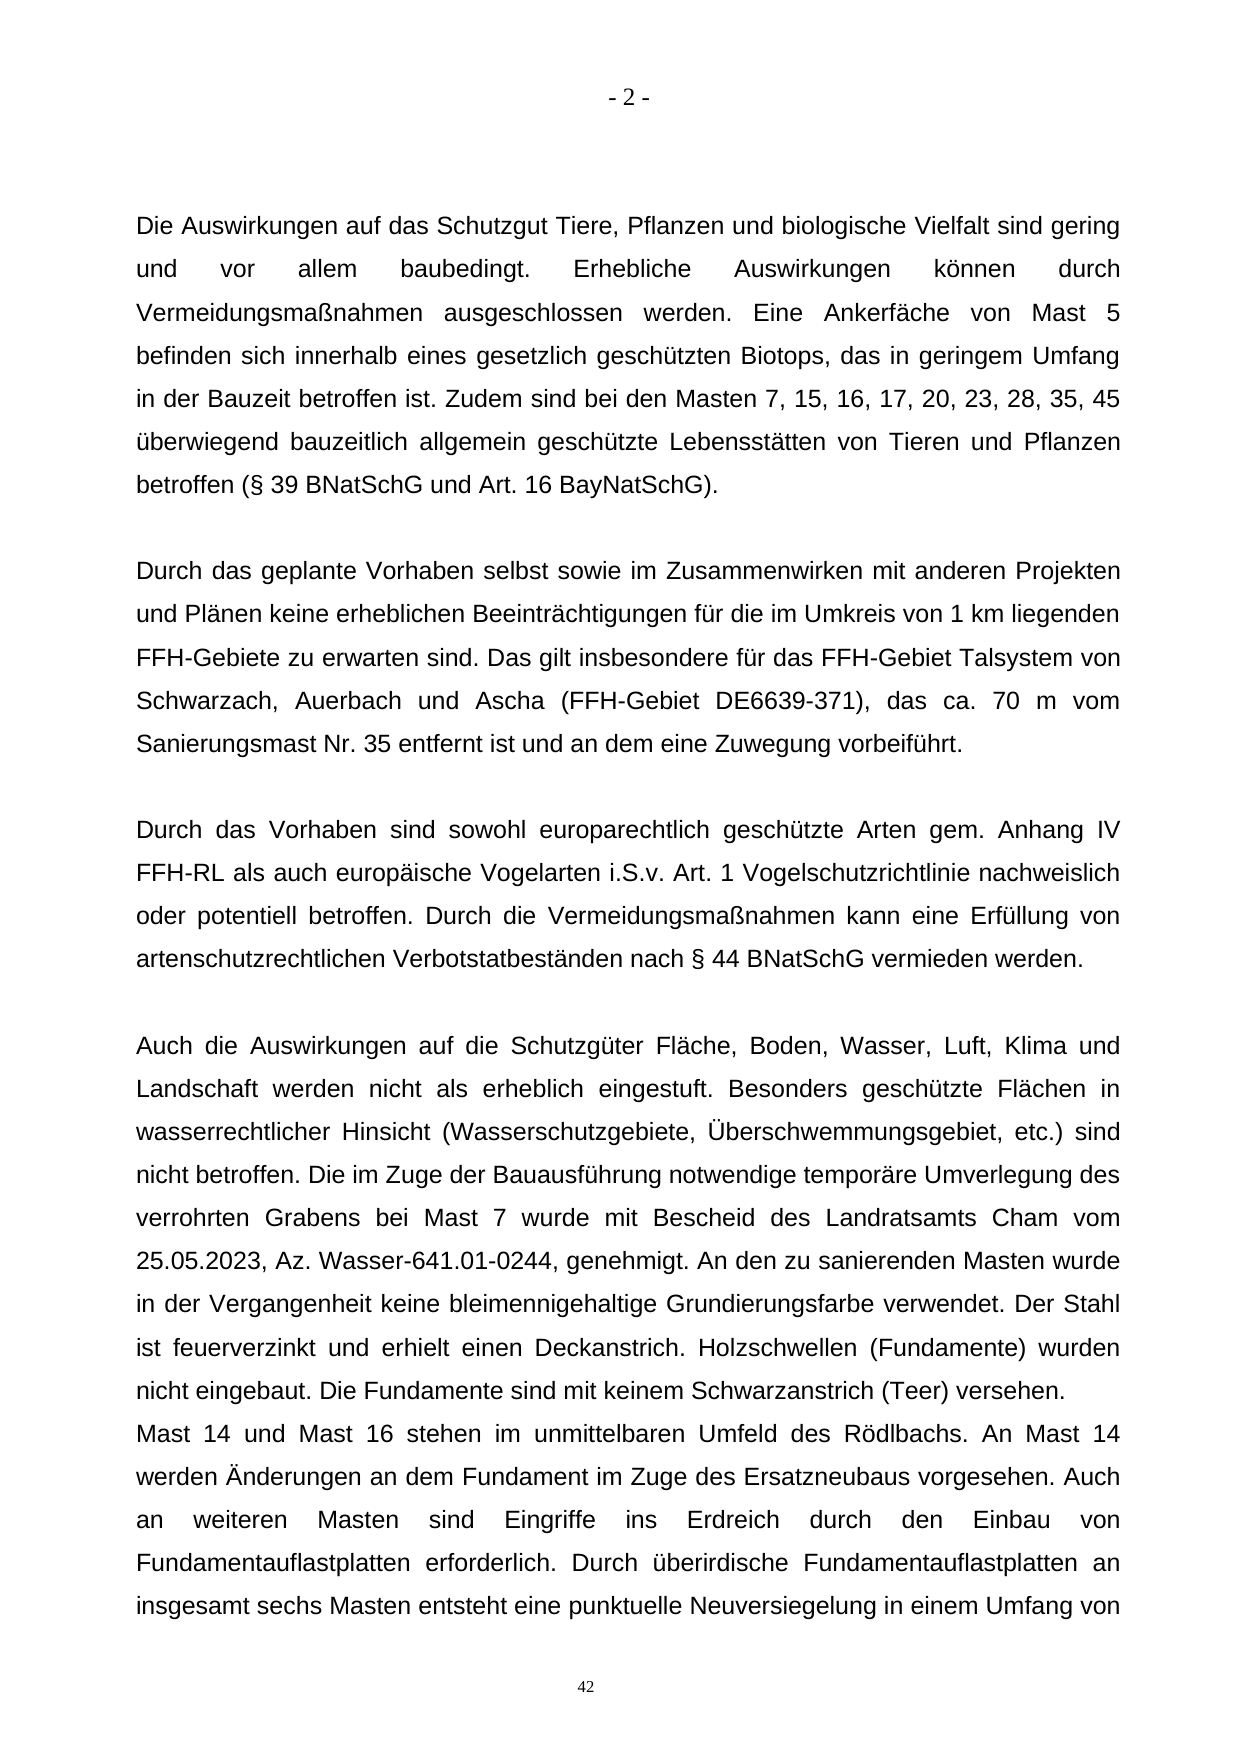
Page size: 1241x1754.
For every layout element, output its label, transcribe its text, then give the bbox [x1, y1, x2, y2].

text Auch die Auswirkungen auf die Schutzgüter Fläche, Boden, Wasser, Luft, Klima und Landschaft werden nicht als erheblich eingestuft. Besonders geschützte Flächen in wasserrechtlicher Hinsicht (Wasserschutzgebiete, Überschwemmungsgebiet, etc.) sind nicht betroffen. Die im Zuge der Bauausführung notwendige temporäre Umverlegung des verrohrten Grabens bei Mast 7 wurde mit Bescheid des Landratsamts Cham vom 25.05.2023, Az. Wasser-641.01-0244, genehmigt. An den zu sanierenden Masten wurde in der Vergangenheit keine bleimennigehaltige Grundierungsfarbe verwendet. Der Stahl ist feuerverzinkt und erhielt einen Deckanstrich. Holzschwellen (Fundamente) wurden nicht eingebaut. Die Fundamente sind mit keinem Schwarzanstrich (Teer) versehen. [136, 1031, 1122, 1404]
text Durch das geplante Vorhaben selbst sowie im Zusammenwirken mit anderen Projekten und Plänen keine erheblichen Beeinträchtigungen für die im Umkreis von 1 km liegenden FFH-Gebiete zu erwarten sind. Das gilt insbesondere für das FFH-Gebiet Talsystem von Schwarzach, Auerbach und Ascha (FFH-Gebiet DE6639-371), das ca. 70 m vom Sanierungsmast Nr. 35 entfernt ist und an dem eine Zuwegung vorbeiführt. [136, 556, 1122, 757]
text Durch das Vorhaben sind sowohl europarechtlich geschützte Arten gem. Anhang IV FFH-RL als auch europäische Vogelarten i.S.v. Art. 1 Vogelschutzrichtlinie nachweislich oder potentiell betroffen. Durch die Vermeidungsmaßnahmen kann eine Erfüllung von artenschutzrechtlichen Verbotstatbeständen nach § 44 BNatSchG vermieden werden. [136, 815, 1122, 973]
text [136, 1419, 1122, 1620]
text Die Auswirkungen auf das Schutzgut Tiere, Pflanzen und biologische Vielfalt sind gering und vor allem baubedingt. Erhebliche Auswirkungen können durch Vermeidungsmaßnahmen ausgeschlossen werden. Eine Ankerfäche von Mast 5 befinden sich innerhalb eines gesetzlich geschützten Biotops, das in geringem Umfang in der Bauzeit betroffen ist. Zudem sind bei den Masten 7, 15, 16, 17, 20, 23, 28, 35, 45 überwiegend bauzeitlich allgemein geschützte Lebensstätten von Tieren und Pflanzen betroffen (§ 39 BNatSchG und Art. 16 BayNatSchG). [136, 211, 1122, 499]
